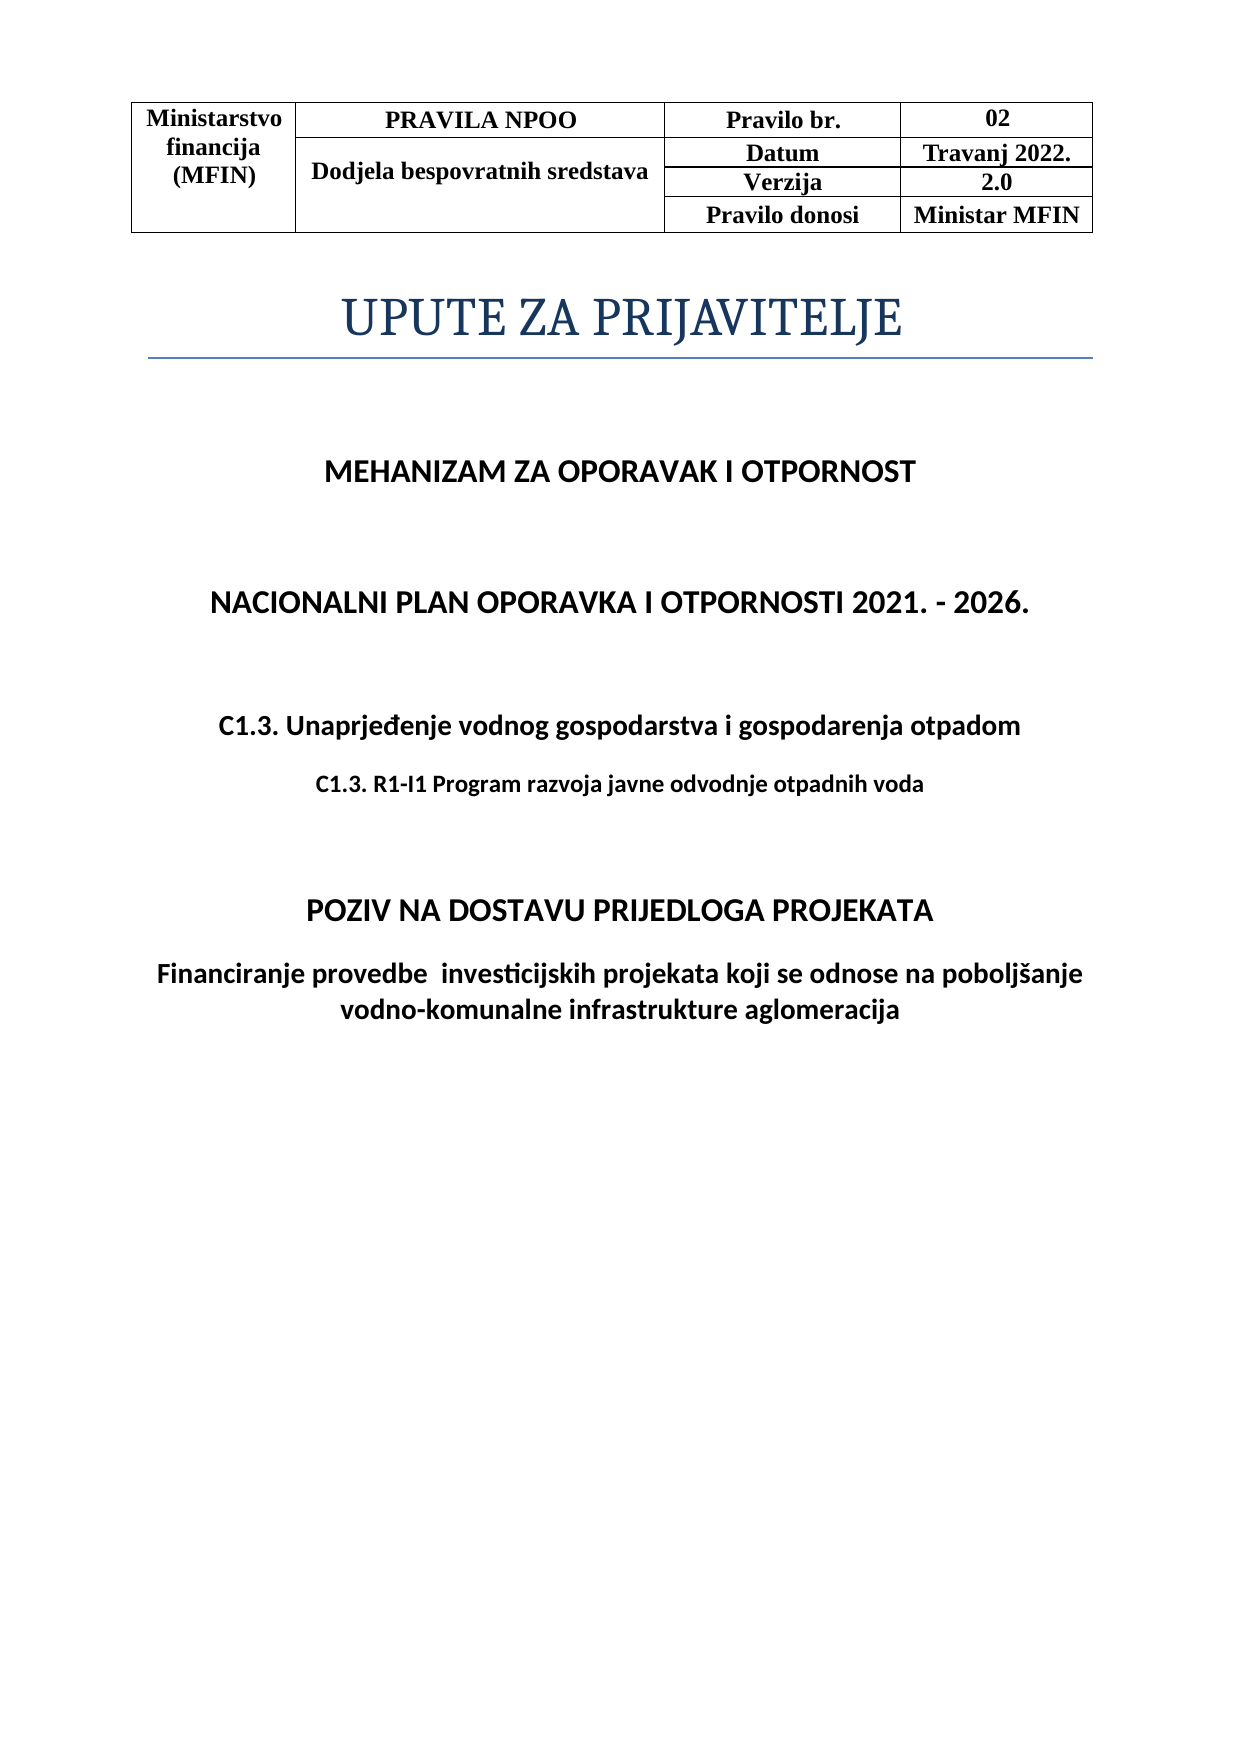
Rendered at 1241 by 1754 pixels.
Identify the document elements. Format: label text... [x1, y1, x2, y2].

text Financiranje provedbe investicijskih projekata koji se odnose na poboljšanje vodno-komunalne infrastrukture aglomeracija [148, 955, 1093, 1026]
text MEHANIZAM ZA OPORAVAK I OTPORNOST [148, 450, 1093, 490]
text NACIONALNI PLAN OPORAVKA I OTPORNOSTI 2021. - 2026. [148, 581, 1093, 622]
text POZIV NA DOSTAVU PRIJEDLOGA PROJEKATA [148, 889, 1093, 930]
text UPUTE ZA PRIJAVITELJE [148, 286, 1093, 357]
text C1.3. Unaprjeđenje vodnog gospodarstva i gospodarenja otpadom [148, 707, 1093, 743]
text C1.3. R1-I1 Program razvoja javne odvodnje otpadnih voda [148, 768, 1093, 799]
